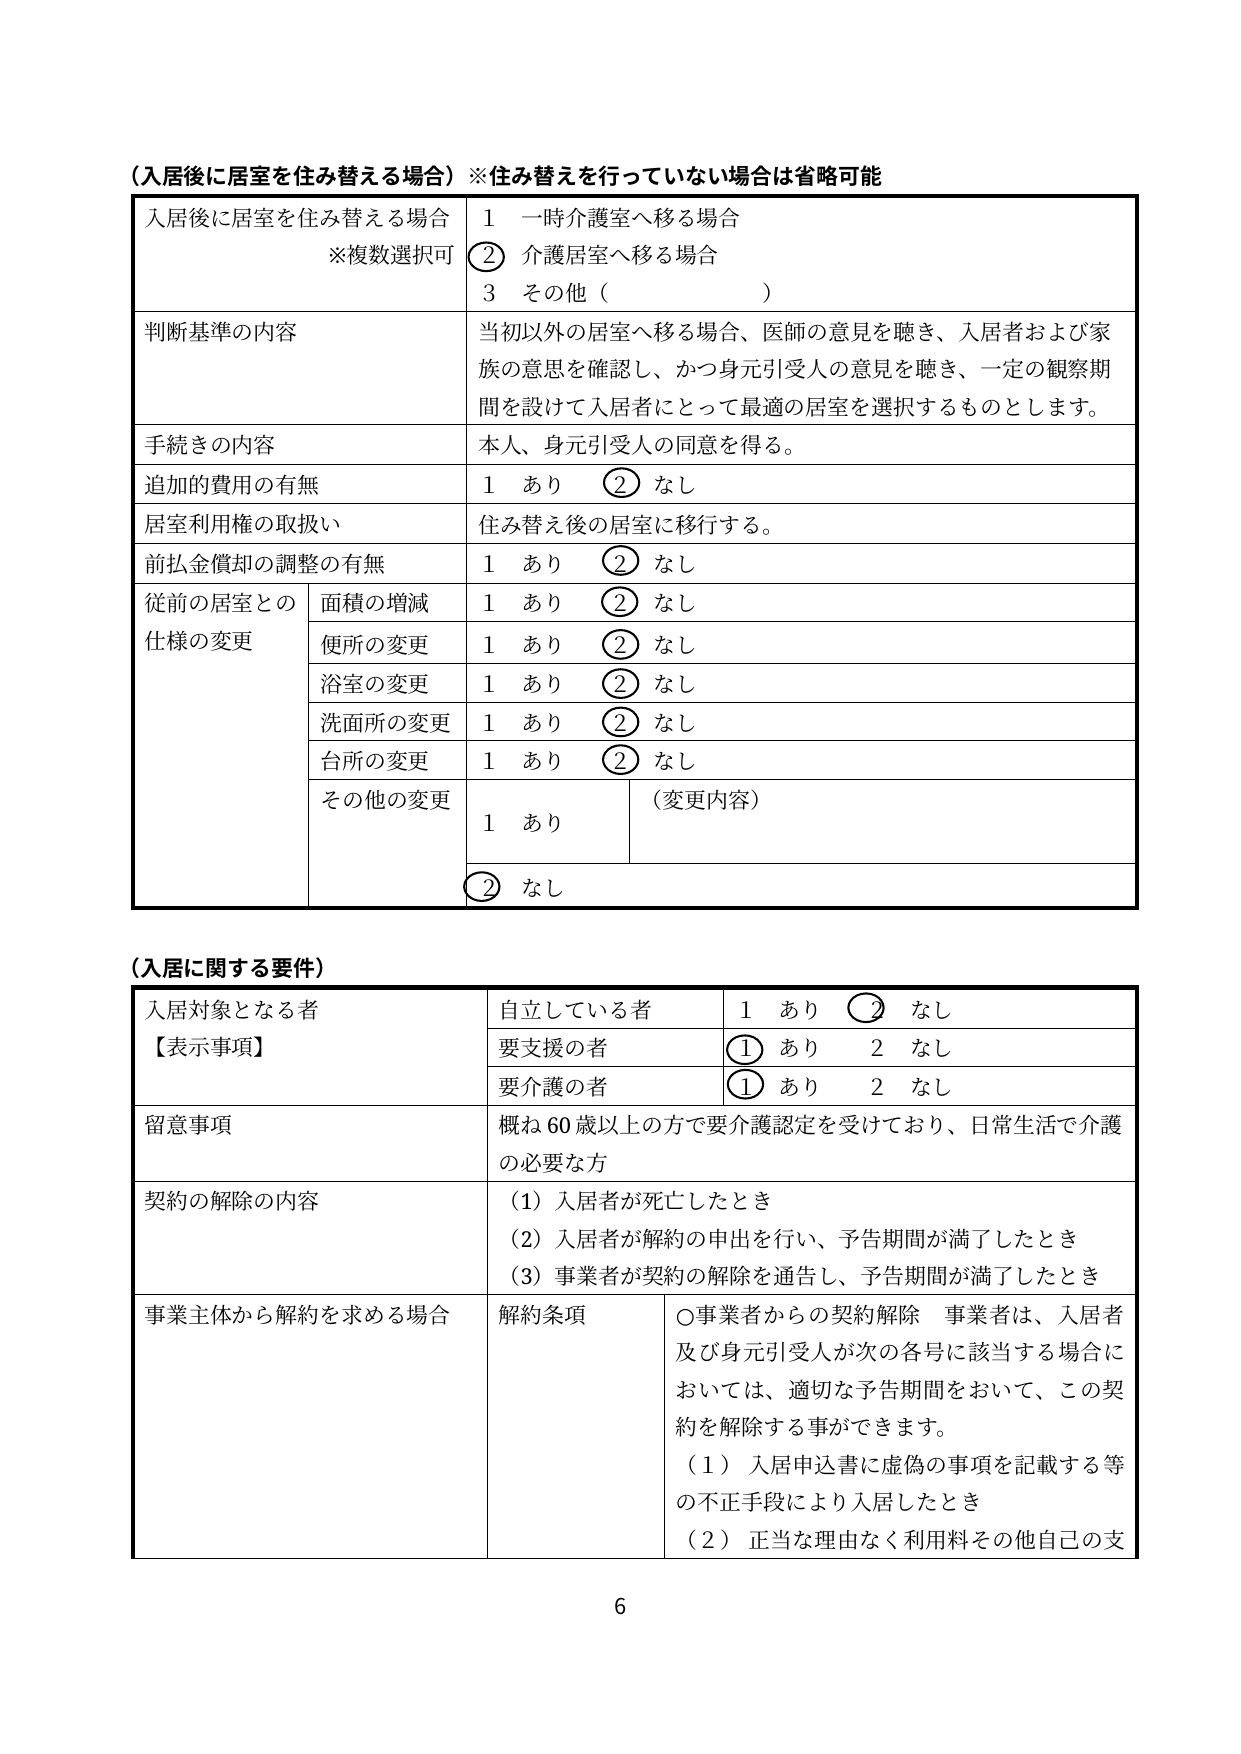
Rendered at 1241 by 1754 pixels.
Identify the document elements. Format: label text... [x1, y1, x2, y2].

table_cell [665, 1295, 1135, 1558]
table_cell 事業主体から解約を求める場合 [135, 1295, 487, 1558]
table_header 入居対象となる者 【表示事項】 [135, 990, 487, 1104]
table_cell その他の変更 [309, 780, 466, 906]
table_cell 便所の変更 [309, 622, 466, 663]
table_cell 要支援の者 [488, 1029, 723, 1066]
table_cell 洗面所の変更 [309, 703, 466, 740]
table_cell １ あり [467, 780, 629, 863]
table_cell 留意事項 [135, 1106, 487, 1181]
table_cell １ あり ２ なし [467, 703, 1135, 740]
table_cell 台所の変更 [309, 741, 466, 779]
table_cell 面積の増減 [309, 584, 466, 621]
table_cell １ あり ２ なし [467, 584, 1135, 621]
table_cell 当初以外の居室へ移る場合、医師の意見を聴き、入居者および家族の意思を確認し、かつ身元引受人の意見を聴き、一定の観察期間を設けて入居者にとって最適の居室を選択するものとします。 [467, 312, 1135, 424]
table_cell １ あり ２ なし [467, 544, 1135, 582]
table_cell １ あり ２ なし [467, 465, 1135, 503]
table_cell 判断基準の内容 [135, 312, 466, 424]
table_cell 住み替え後の居室に移行する。 [467, 504, 1135, 543]
table_cell 要介護の者 [488, 1067, 723, 1104]
table_cell 本人、身元引受人の同意を得る。 [467, 425, 1135, 464]
table_cell 前払金償却の調整の有無 [135, 544, 466, 582]
table_cell １ あり ２ なし [467, 664, 1135, 702]
text （入居後に居室を住み替える場合）※住み替えを行っていない場合は省略可能 [118, 156, 1122, 193]
table_cell ２ なし [467, 864, 1135, 906]
table_cell １ あり ２ なし [724, 1029, 1135, 1066]
table_cell １ あり ２ なし [467, 741, 1135, 779]
table_cell １ あり ２ なし [467, 622, 1135, 663]
table_cell 居室利用権の取扱い [135, 504, 466, 543]
table_header １ あり ２ なし [724, 990, 1135, 1027]
table_cell （変更内容） [630, 780, 1135, 863]
table_header 自立している者 [488, 990, 723, 1027]
table_cell １ あり ２ なし [724, 1067, 1135, 1104]
table_cell （1）入居者が死亡したとき （2）入居者が解約の申出を行い、予告期間が満了したとき （3）事業者が契約の解除を通告し、予告期間が満了したとき [488, 1182, 1135, 1294]
table_cell 従前の居室との仕様の変更 [135, 584, 308, 906]
table_cell 浴室の変更 [309, 664, 466, 702]
table_header １ 一時介護室へ移る場合 ２ 介護居室へ移る場合 ３ その他（ ） [467, 198, 1135, 311]
text （入居に関する要件） [118, 948, 1122, 985]
table_cell 概ね60歳以上の方で要介護認定を受けており、日常生活で介護の必要な方 [488, 1106, 1135, 1181]
table_cell 追加的費用の有無 [135, 465, 466, 503]
table_header 入居後に居室を住み替える場合 ※複数選択可 [135, 198, 466, 311]
table_cell 解約条項 [488, 1295, 664, 1558]
table_cell 契約の解除の内容 [135, 1182, 487, 1294]
table_cell 手続きの内容 [135, 425, 466, 464]
